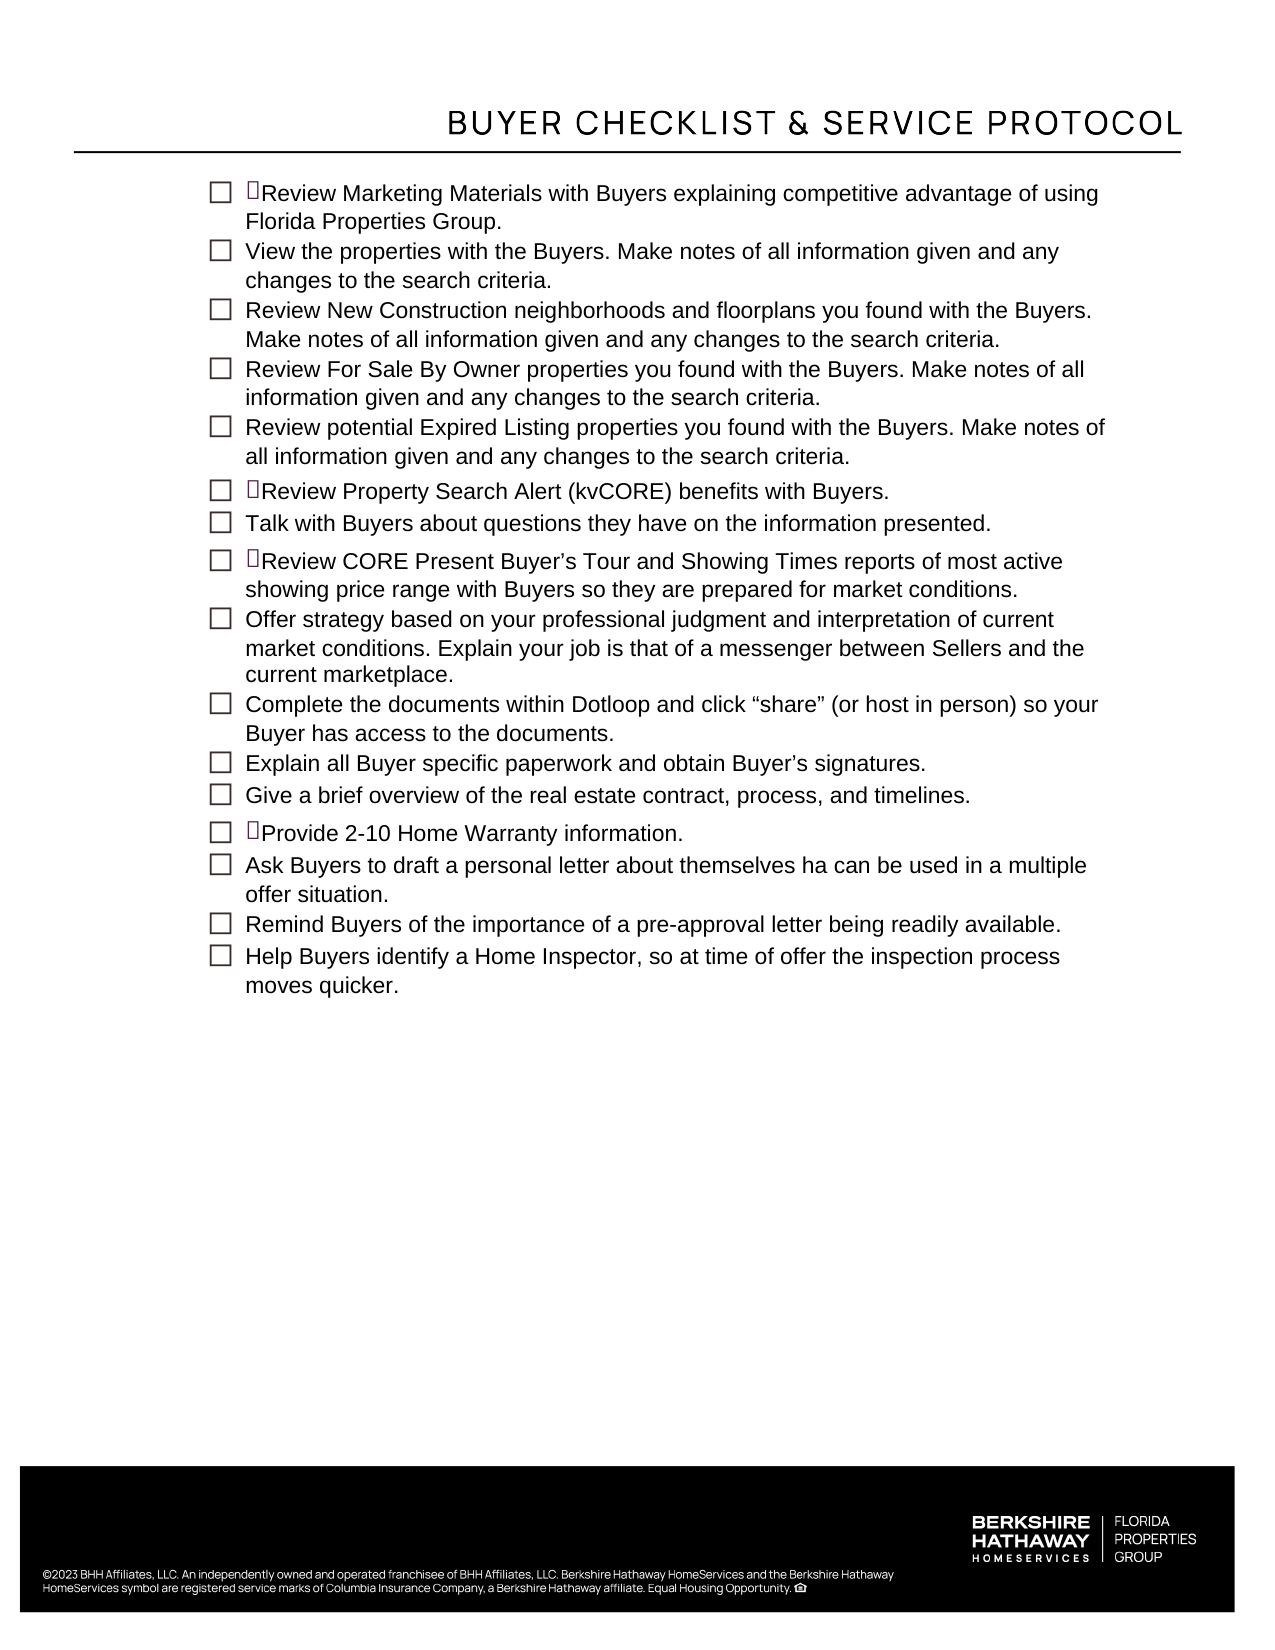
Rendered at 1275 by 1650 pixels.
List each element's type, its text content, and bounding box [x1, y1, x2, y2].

list Give a brief overview of the real estate contract, process, and timelines. [207, 781, 1117, 811]
list Review Property Search Alert (kvCORE) benefits with Buyers. [207, 471, 1117, 507]
list Help Buyers identify a Home Inspector, so at time of offer the inspection process moves quicker. [207, 941, 1117, 998]
list Provide 2-10 Home Warranty information. [207, 813, 1117, 848]
list Talk with Buyers about questions they have on the information presented. [207, 509, 1117, 539]
list Review New Construction neighborhoods and floorplans you found with the Buyers. Make notes of all information given and any changes to the search criteria. [207, 295, 1117, 352]
list View the properties with the Buyers. Make notes of all information given and any changes to the search criteria. [207, 237, 1117, 293]
list Offer strategy based on your professional judgment and interpretation of current market conditions. Explain your job is that of a messenger between Sellers and the current marketplace. [207, 605, 1117, 688]
list Complete the documents within Dotloop and click “share” (or host in person) so your Buyer has access to the documents. [207, 690, 1117, 746]
list Review potential Expired Listing properties you found with the Buyers. Make notes of all information given and any changes to the search criteria. [207, 413, 1117, 469]
list Explain all Buyer specific paperwork and obtain Buyer’s signatures. [207, 748, 1117, 779]
list Review For Sale By Owner properties you found with the Buyers. Make notes of all information given and any changes to the search criteria. [207, 354, 1117, 411]
picture [0, 0, 1273, 1647]
list Review CORE Present Buyer’s Tour and Showing Times reports of most active showing price range with Buyers so they are prepared for market conditions. [207, 541, 1117, 603]
list Ask Buyers to draft a personal letter about themselves ha can be used in a multiple offer situation. [207, 850, 1117, 907]
list Remind Buyers of the importance of a pre-approval letter being readily available. [207, 909, 1117, 939]
list Review Marketing Materials with Buyers explaining competitive advantage of using Florida Properties Group. [207, 173, 1117, 235]
